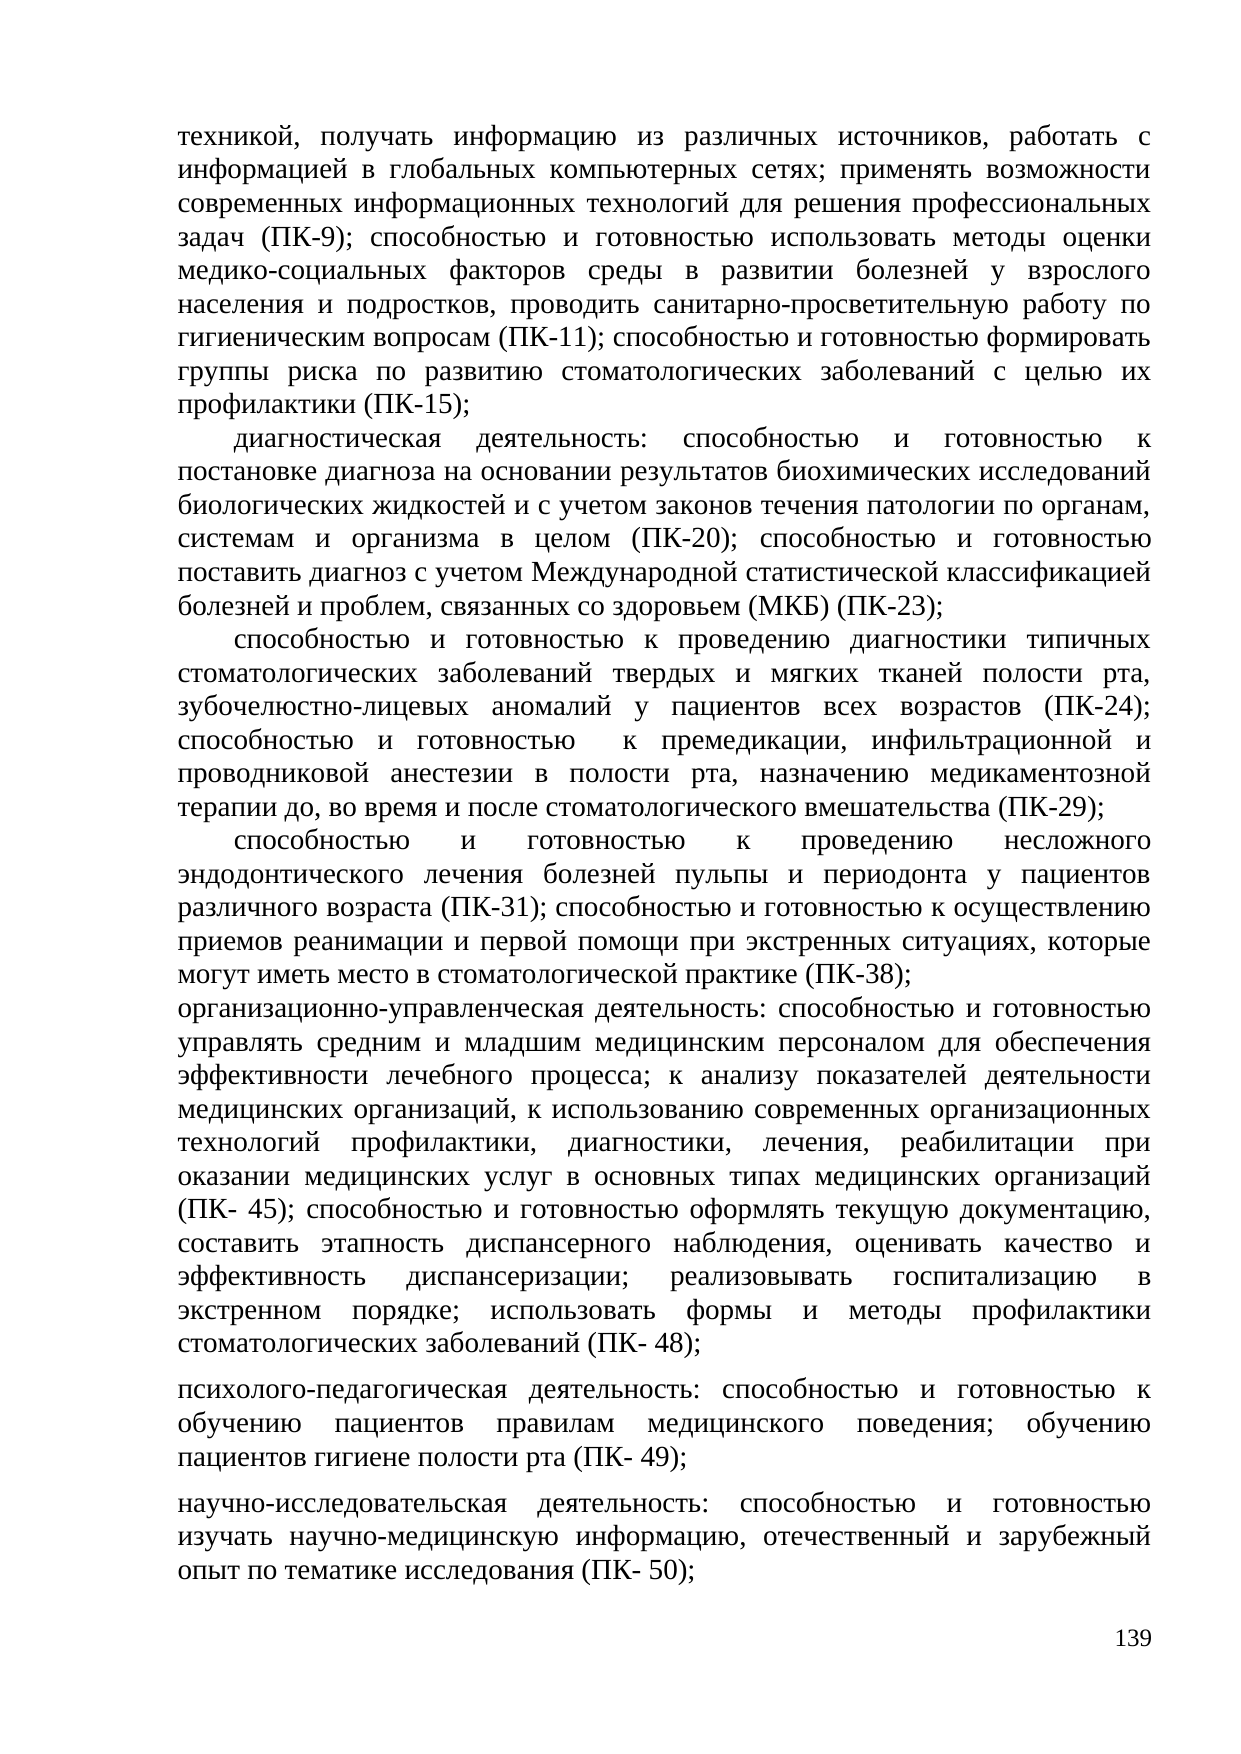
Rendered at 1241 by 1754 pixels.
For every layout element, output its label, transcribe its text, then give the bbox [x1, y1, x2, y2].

text способностью и готовностью к проведению диагностики типичных стоматологических заболеваний твердых и мягких тканей полости рта, зубочелюстно-лицевых аномалий у пациентов всех возрастов (ПК-24); способностью и готовностью к премедикации, инфильтрационной и проводниковой анестезии в полости рта, назначению медикаментозной терапии до, во время и после стоматологического вмешательства (ПК-29); [177, 621, 1152, 822]
text способностью и готовностью к проведению несложного эндодонтического лечения болезней пульпы и периодонта у пациентов различного возраста (ПК-31); способностью и готовностью к осуществлению приемов реанимации и первой помощи при экстренных ситуациях, которые могут иметь место в стоматологической практике (ПК-38); [177, 822, 1152, 990]
text психолого-педагогическая деятельность: способностью и готовностью к обучению пациентов правилам медицинского поведения; обучению пациентов гигиене полости рта (ПК- 49); [177, 1372, 1152, 1472]
text организационно-управленческая деятельность: способностью и готовностью управлять средним и младшим медицинским персоналом для обеспечения эффективности лечебного процесса; к анализу показателей деятельности медицинских организаций, к использованию современных организационных технологий профилактики, диагностики, лечения, реабилитации при оказании медицинских услуг в основных типах медицинских организаций (ПК- 45); способностью и готовностью оформлять текущую документацию, составить этапность диспансерного наблюдения, оценивать качество и эффективность диспансеризации; реализовывать госпитализацию в экстренном порядке; использовать формы и методы профилактики стоматологических заболеваний (ПК- 48); [177, 990, 1152, 1359]
text научно-исследовательская деятельность: способностью и готовностью изучать научно-медицинскую информацию, отечественный и зарубежный опыт по тематике исследования (ПК- 50); [177, 1485, 1152, 1585]
text диагностическая деятельность: способностью и готовностью к постановке диагноза на основании результатов биохимических исследований биологических жидкостей и с учетом законов течения патологии по органам, системам и организма в целом (ПК-20); способностью и готовностью поставить диагноз с учетом Международной статистической классификацией болезней и проблем, связанных со здоровьем (МКБ) (ПК-23); [177, 420, 1152, 621]
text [177, 118, 1152, 420]
